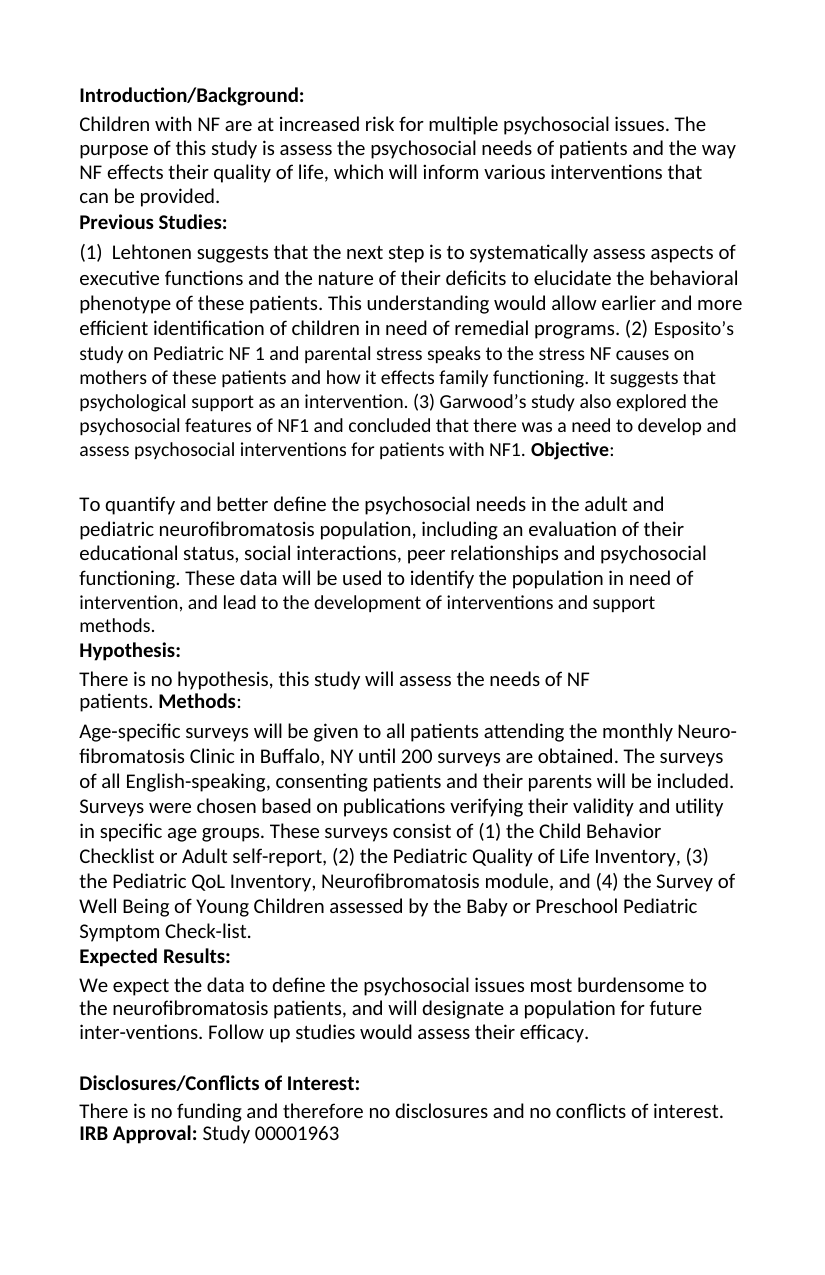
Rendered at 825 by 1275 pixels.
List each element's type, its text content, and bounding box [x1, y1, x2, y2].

text To quantify and better define the psychosocial needs in the adult and pediatric neurofibromatosis population, including an evaluation of their educational status, social interactions, peer relationships and psychosocial functioning. These data will be used to identify the population in need of intervention, and lead to the development of interventions and support methods. [79, 492, 708, 638]
text We expect the data to define the psychosocial issues most burdensome to the neurofibromatosis patients, and will designate a population for future inter-ventions. Follow up studies would assess their efficacy. [79, 974, 739, 1044]
text Hypothesis: [79, 638, 744, 663]
list Lehtonen suggests that the next step is to systematically assess aspects of executive functions and the nature of their deficits to elucidate the behavioral phenotype of these patients. This understanding would allow earlier and more efficient identification of children in need of remedial programs. (2) Esposito’s study on Pediatric NF 1 and parental stress speaks to the stress NF causes on mothers of these patients and how it effects family functioning. It suggests that psychological support as an intervention. (3) Garwood’s study also explored the psychosocial features of NF1 and concluded that there was a need to develop and assess psychosocial interventions for patients with NF1. Objective: [79, 239, 744, 462]
text There is no hypothesis, this study will assess the needs of NF patients. Methods: [79, 668, 669, 714]
text Previous Studies: [79, 209, 744, 234]
text Children with NF are at increased risk for multiple psychosocial issues. The purpose of this study is assess the psychosocial needs of patients and the way NF effects their quality of life, which will inform various interventions that can be provided. [79, 112, 737, 209]
text Expected Results: [79, 943, 744, 969]
text Age-specific surveys will be given to all patients attending the monthly Neuro-fibromatosis Clinic in Buffalo, NY until 200 surveys are obtained. The surveys of all English-speaking, consenting patients and their parents will be included. Surveys were chosen based on publications verifying their validity and utility in specific age groups. These surveys consist of (1) the Child Behavior Checklist or Adult self-report, (2) the Pediatric Quality of Life Inventory, (3) the Pediatric QoL Inventory, Neurofibromatosis module, and (4) the Survey of Well Being of Young Children assessed by the Baby or Preschool Pediatric Symptom Check-list. [79, 719, 742, 943]
text There is no funding and therefore no disclosures and no conflicts of interest. IRB Approval: Study 00001963 [79, 1100, 725, 1146]
text Disclosures/Conflicts of Interest: [79, 1070, 744, 1095]
text Introduction/Background: [79, 82, 744, 107]
